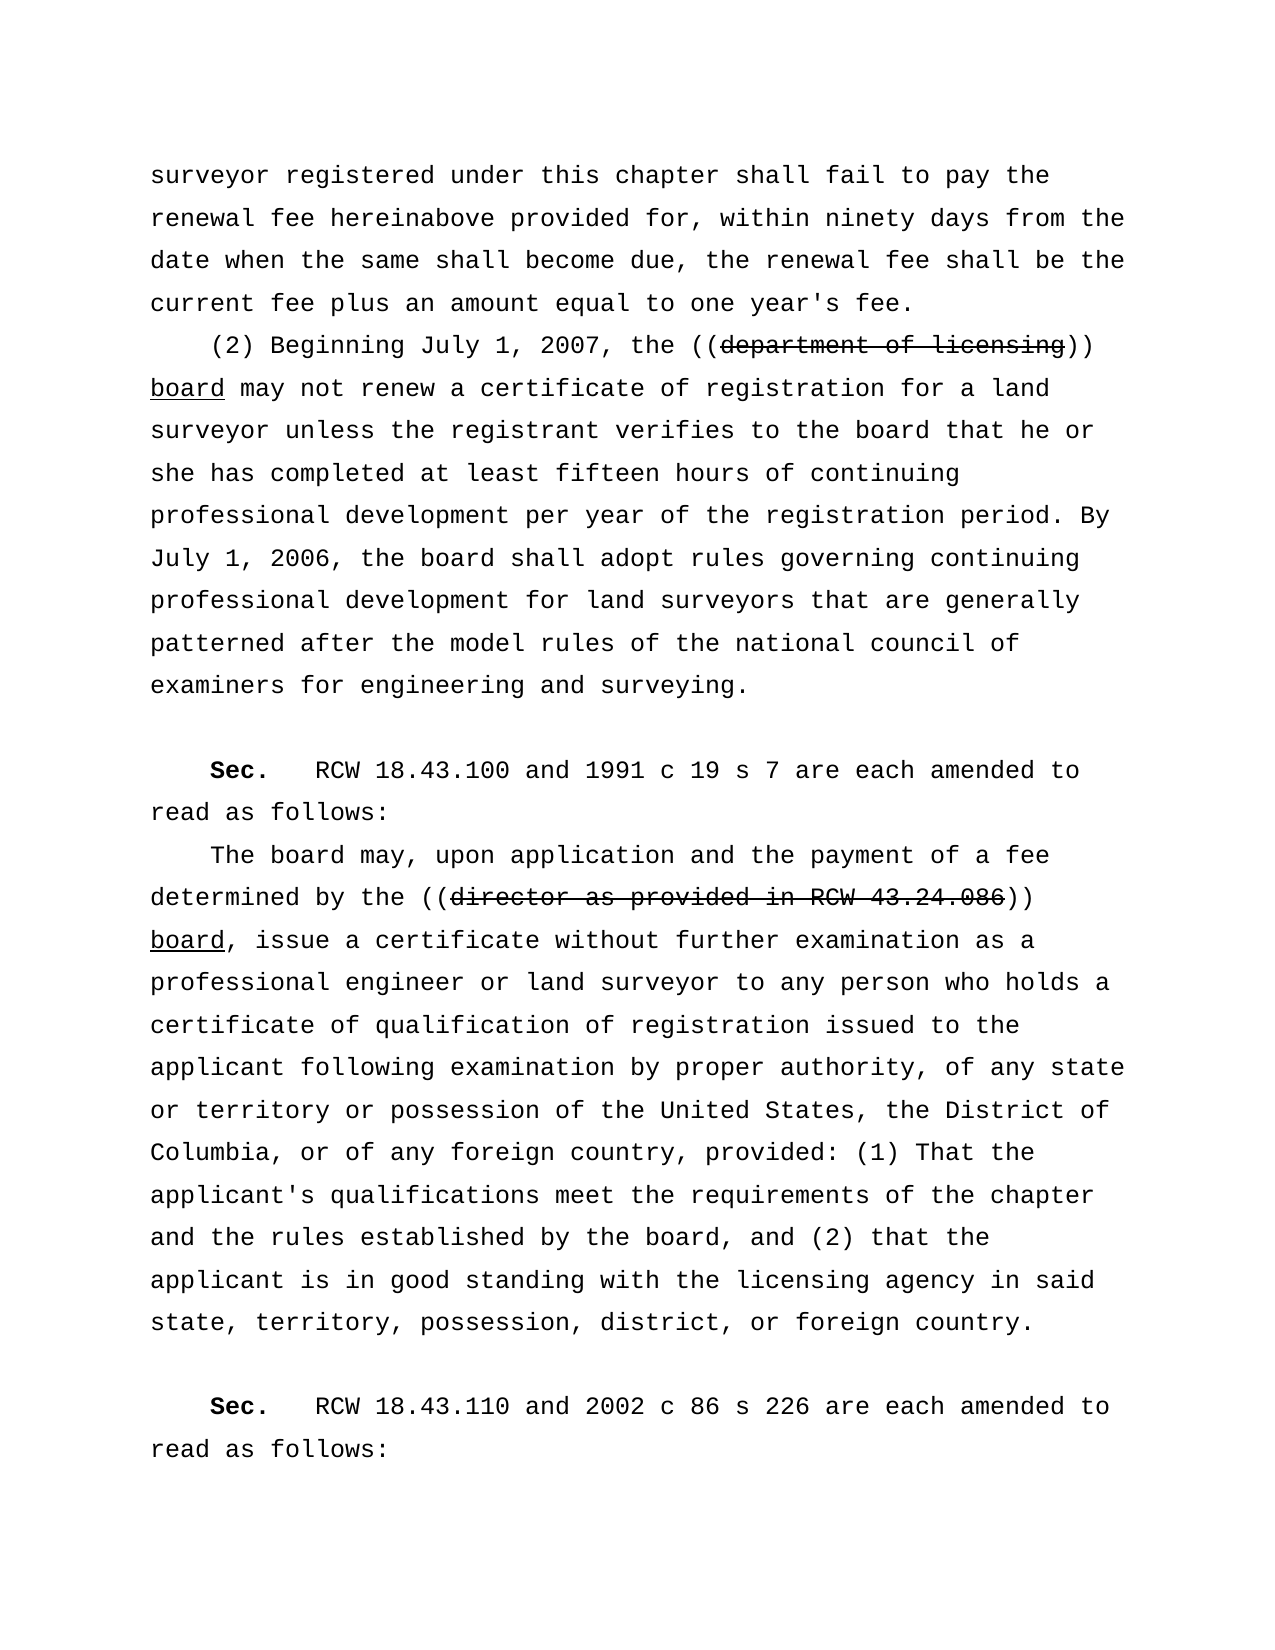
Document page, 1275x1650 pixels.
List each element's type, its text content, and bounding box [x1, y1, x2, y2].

text The board may, upon application and the payment of a fee determined by the ((director as provided in RCW 43.24.086)) board, issue a certificate without further examination as a professional engineer or land surveyor to any person who holds a certificate of qualification of registration issued to the applicant following examination by proper authority, of any state or territory or possession of the United States, the District of Columbia, or of any foreign country, provided: (1) That the applicant's qualifications meet the requirements of the chapter and the rules established by the board, and (2) that the applicant is in good standing with the licensing agency in said state, territory, possession, district, or foreign country. [150, 829, 1125, 1339]
text (2) Beginning July 1, 2007, the ((department of licensing)) board may not renew a certificate of registration for a land surveyor unless the registrant verifies to the board that he or she has completed at least fifteen hours of continuing professional development per year of the registration period. By July 1, 2006, the board shall adopt rules governing continuing professional development for land surveyors that are generally patterned after the model rules of the national council of examiners for engineering and surveying. [150, 320, 1125, 702]
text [150, 150, 1125, 320]
text Sec. RCW 18.43.110 and 2002 c 86 s 226 are each amended to read as follows: [150, 1381, 1125, 1466]
text Sec. RCW 18.43.100 and 1991 c 19 s 7 are each amended to read as follows: [150, 744, 1125, 829]
